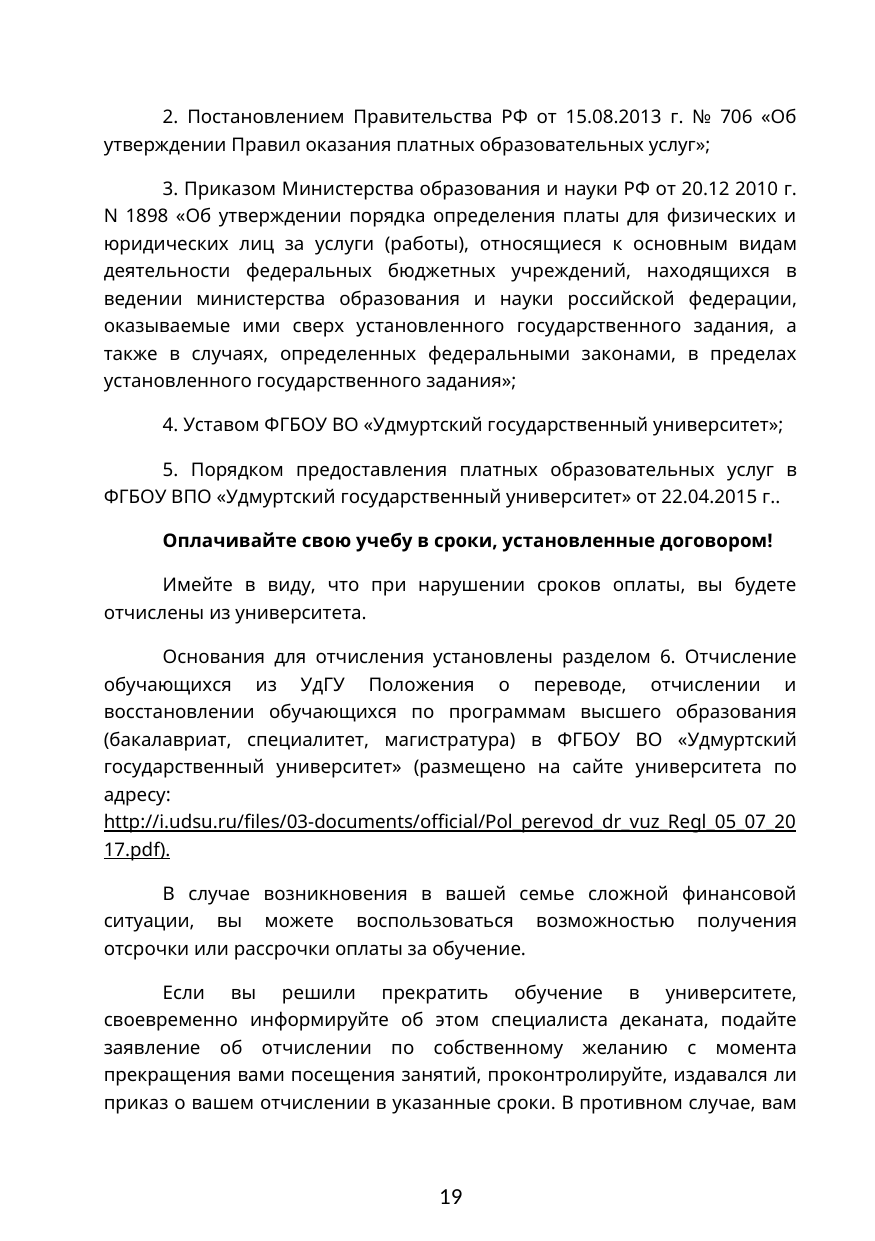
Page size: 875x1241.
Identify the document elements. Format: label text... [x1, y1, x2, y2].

text 2. Постановлением Правительства РФ от 15.08.2013 г. № 706 «Об утверждении Правил оказания платных образовательных услуг»; [103, 103, 797, 156]
text 4. Уставом ФГБОУ ВО «Удмуртский государственный университет»; [103, 412, 797, 437]
text В случае возникновения в вашей семье сложной финансовой ситуации, вы можете воспользоваться возможностью получения отсрочки или рассрочки оплаты за обучение. [103, 880, 797, 961]
text 3. Приказом Министерства образования и науки РФ от 20.12 2010 г. N 1898 «Об утверждении порядка определения платы для физических и юридических лиц за услуги (работы), относящиеся к основным видам деятельности федеральных бюджетных учреждений, находящихся в ведении министерства образования и науки российской федерации, оказываемые ими сверх установленного государственного задания, а также в случаях, определенных федеральными законами, в пределах установленного государственного задания»; [103, 175, 797, 393]
text Оплачивайте свою учебу в сроки, установленные договором! [103, 528, 797, 553]
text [103, 979, 797, 1115]
text Основания для отчисления установлены разделом 6. Отчисление обучающихся из УдГУ Положения о переводе, отчислении и восстановлении обучающихся по программам высшего образования (бакалавриат, специалитет, магистратура) в ФГБОУ ВО «Удмуртский государственный университет» (размещено на сайте университета по адресу: http://i.udsu.ru/files/03-documents/official/Pol_perevod_dr_vuz_Regl_05_07_2017.pdf). [103, 643, 797, 861]
text 5. Порядком предоставления платных образовательных услуг в ФГБОУ ВПО «Удмуртский государственный университет» от 22.04.2015 г.. [103, 456, 797, 509]
text Имейте в виду, что при нарушении сроков оплаты, вы будете отчислены из университета. [103, 572, 797, 625]
